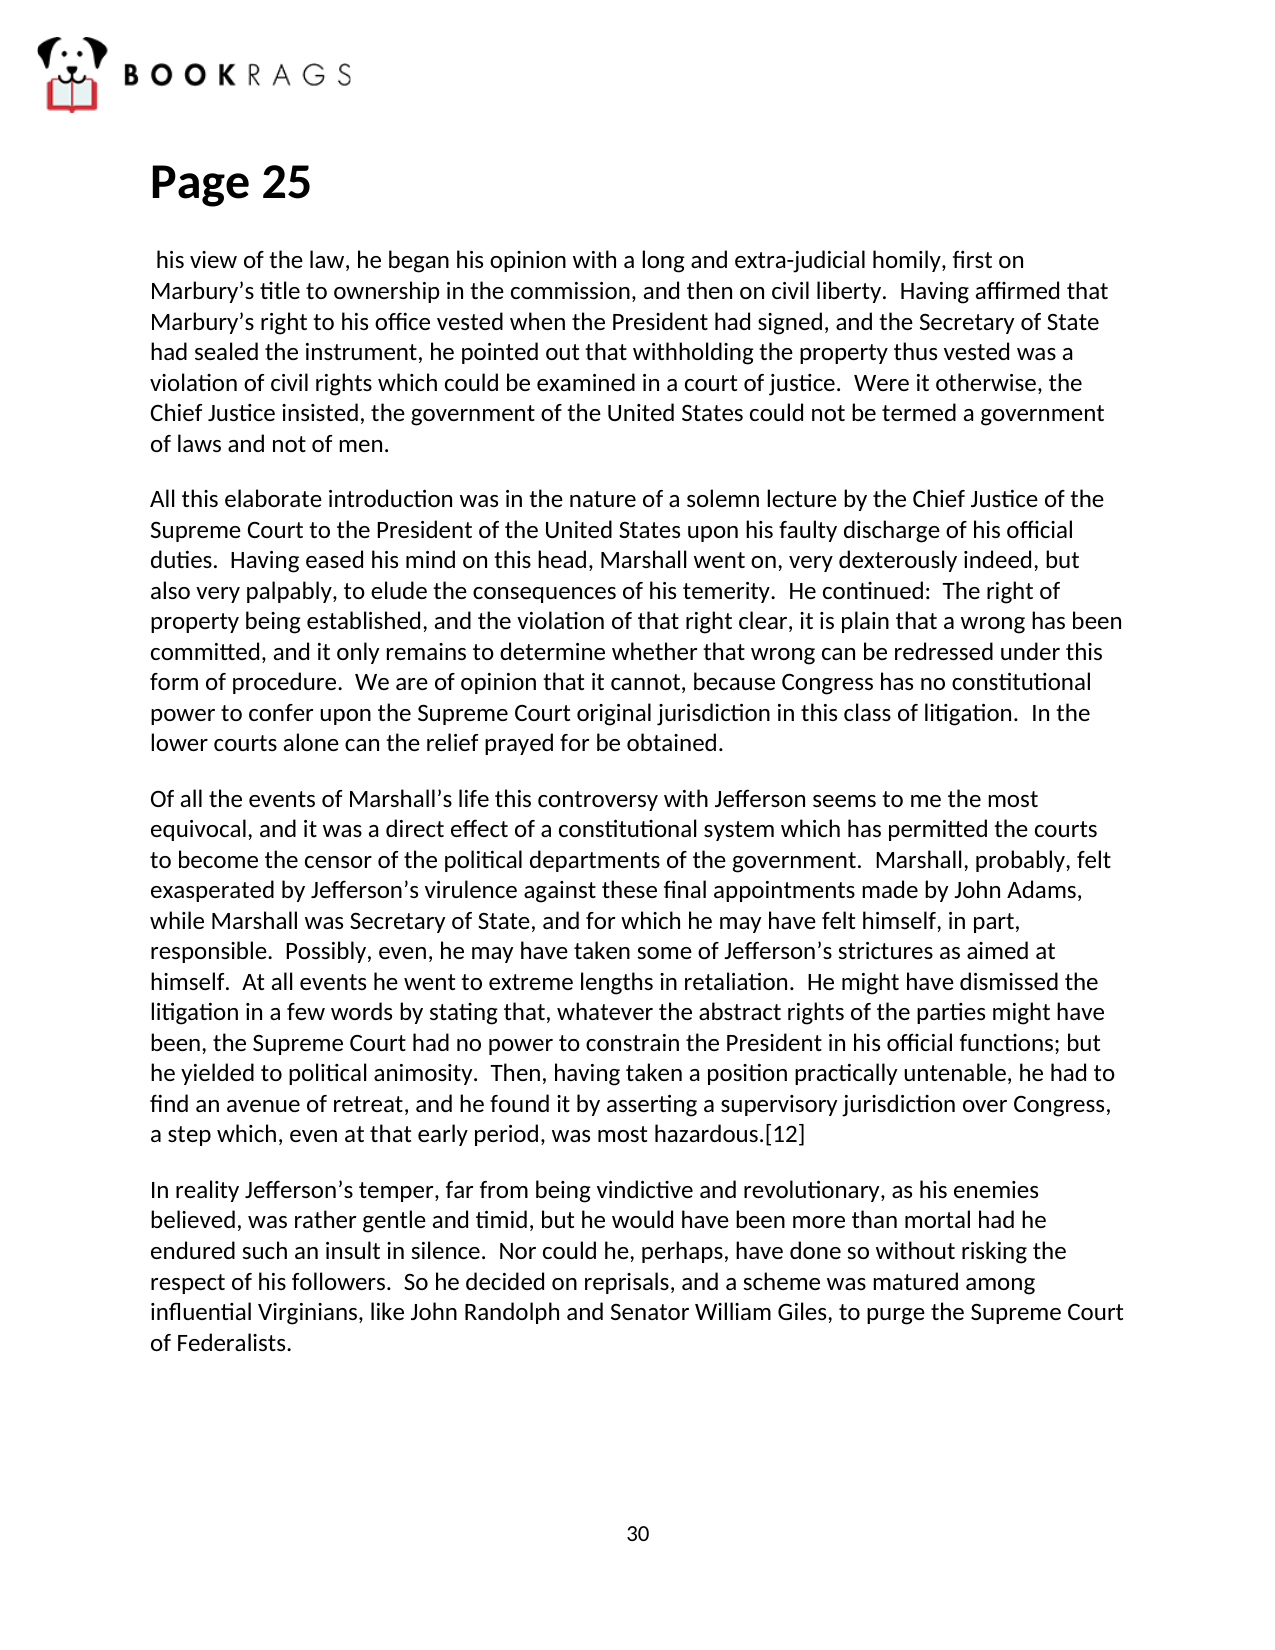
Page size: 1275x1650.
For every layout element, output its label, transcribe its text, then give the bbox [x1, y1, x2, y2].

text All this elaborate introduction was in the nature of a solemn lecture by the Chief Justice of the Supreme Court to the President of the United States upon his faulty discharge of his official duties. Having eased his mind on this head, Marshall went on, very dexterously indeed, but also very palpably, to elude the consequences of his temerity. He continued: The right of property being established, and the violation of that right clear, it is plain that a wrong has been committed, and it only remains to determine whether that wrong can be redressed under this form of procedure. We are of opinion that it cannot, because Congress has no constitutional power to confer upon the Supreme Court original jurisdiction in this class of litigation. In the lower courts alone can the relief prayed for be obtained. [150, 483, 1125, 758]
picture [37, 37, 351, 113]
text his view of the law, he began his opinion with a long and extra-judicial homily, first on Marbury’s title to ownership in the commission, and then on civil liberty. Having affirmed that Marbury’s right to his office vested when the President had signed, and the Secretary of State had sealed the instrument, he pointed out that withholding the property thus vested was a violation of civil rights which could be examined in a court of justice. Were it otherwise, the Chief Justice insisted, the government of the United States could not be termed a government of laws and not of men. [150, 244, 1125, 458]
text Of all the events of Marshall’s life this controversy with Jefferson seems to me the most equivocal, and it was a direct effect of a constitutional system which has permitted the courts to become the censor of the political departments of the government. Marshall, probably, felt exasperated by Jefferson’s virulence against these final appointments made by John Adams, while Marshall was Secretary of State, and for which he may have felt himself, in part, responsible. Possibly, even, he may have taken some of Jefferson’s strictures as aimed at himself. At all events he went to extreme lengths in retaliation. He might have dismissed the litigation in a few words by stating that, whatever the abstract rights of the parties might have been, the Supreme Court had no power to constrain the President in his official functions; but he yielded to political animosity. Then, having taken a position practically untenable, he had to find an avenue of retreat, and he found it by asserting a supervisory jurisdiction over Congress, a step which, even at that early period, was most hazardous.[12] [150, 783, 1125, 1149]
text In reality Jefferson’s temper, far from being vindictive and revolutionary, as his enemies believed, was rather gentle and timid, but he would have been more than mortal had he endured such an insult in silence. Nor could he, perhaps, have done so without risking the respect of his followers. So he decided on reprisals, and a scheme was matured among influential Virginians, like John Randolph and Senator William Giles, to purge the Supreme Court of Federalists. [150, 1174, 1125, 1357]
text Page 25 [150, 150, 1125, 211]
